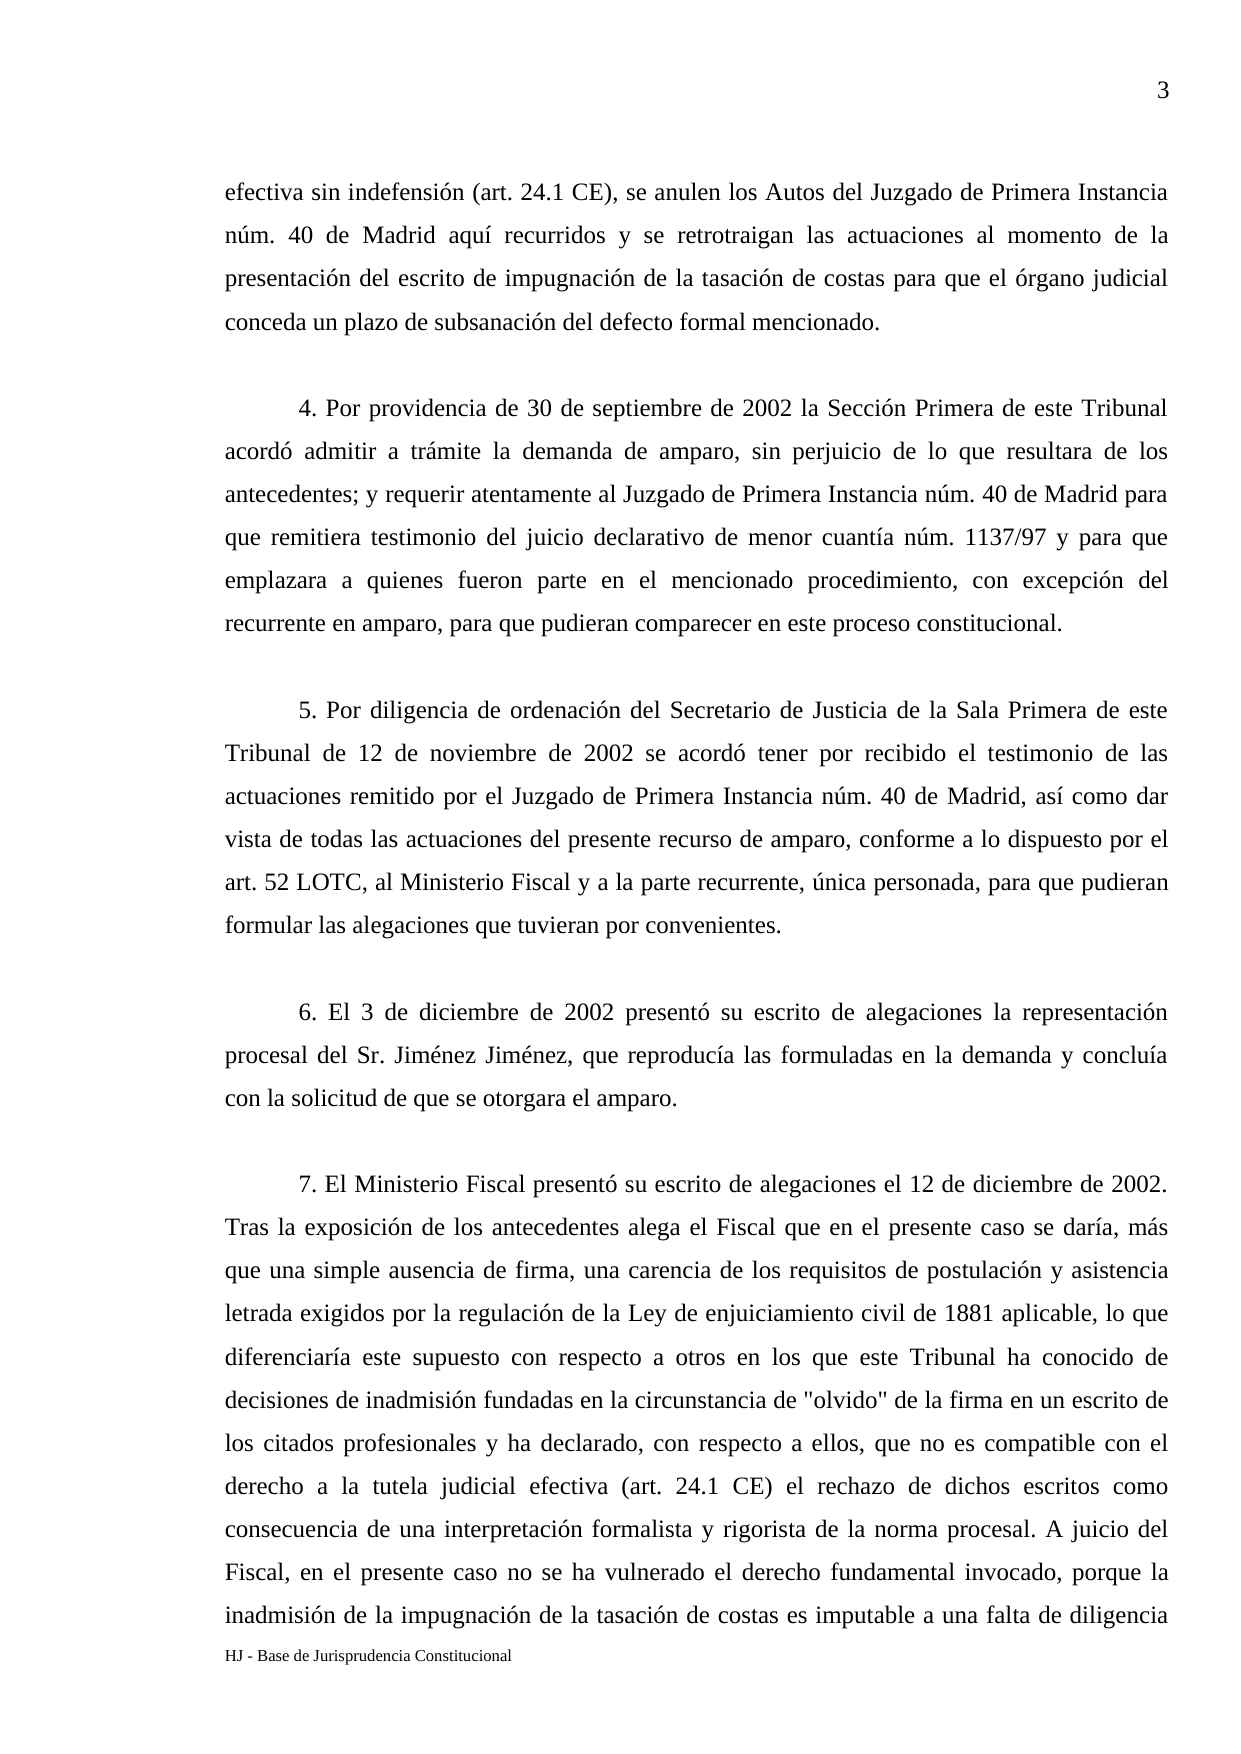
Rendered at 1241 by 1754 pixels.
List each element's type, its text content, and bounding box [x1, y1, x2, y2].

text 4. Por providencia de 30 de septiembre de 2002 la Sección Primera de este Tribunal acordó admitir a trámite la demanda de amparo, sin perjuicio de lo que resultara de los antecedentes; y requerir atentamente al Juzgado de Primera Instancia núm. 40 de Madrid para que remitiera testimonio del juicio declarativo de menor cuantía núm. 1137/97 y para que emplazara a quienes fueron parte en el mencionado procedimiento, con excepción del recurrente en amparo, para que pudieran comparecer en este proceso constitucional. [224, 393, 1169, 637]
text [224, 177, 1169, 335]
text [224, 1169, 1169, 1629]
text 5. Por diligencia de ordenación del Secretario de Justicia de la Sala Primera de este Tribunal de 12 de noviembre de 2002 se acordó tener por recibido el testimonio de las actuaciones remitido por el Juzgado de Primera Instancia núm. 40 de Madrid, así como dar vista de todas las actuaciones del presente recurso de amparo, conforme a lo dispuesto por el art. 52 LOTC, al Ministerio Fiscal y a la parte recurrente, única personada, para que pudieran formular las alegaciones que tuvieran por convenientes. [224, 695, 1169, 939]
text 6. El 3 de diciembre de 2002 presentó su escrito de alegaciones la representación procesal del Sr. Jiménez Jiménez, que reproducía las formuladas en la demanda y concluía con la solicitud de que se otorgara el amparo. [224, 997, 1169, 1112]
